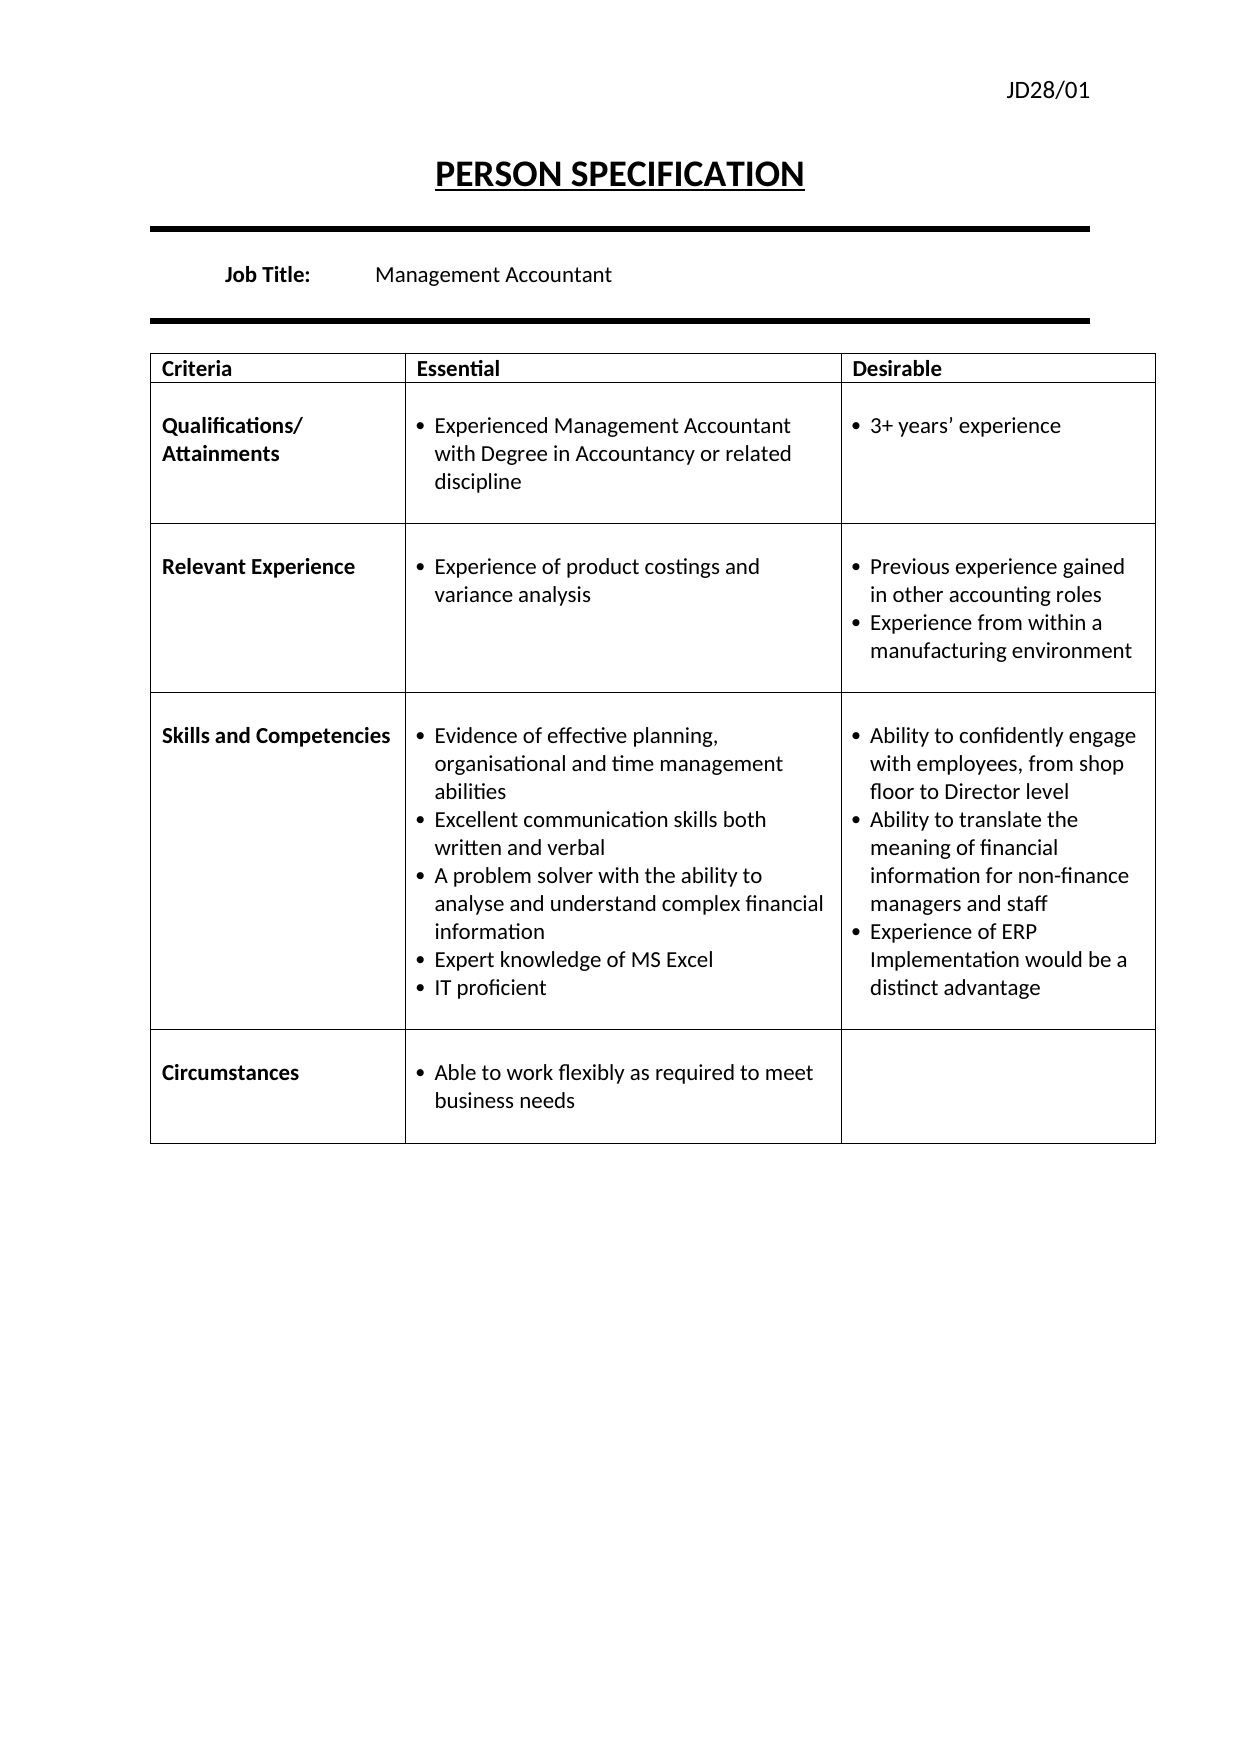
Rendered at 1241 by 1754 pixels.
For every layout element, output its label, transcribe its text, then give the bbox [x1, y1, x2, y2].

table_cell Experienced Management Accountant with Degree in Accountancy or related discipline [406, 383, 841, 523]
table_cell Evidence of effective planning, organisational and time management abilities Excellent communication skills both written and verbal A problem solver with the ability to analyse and understand complex financial information Expert knowledge of MS Excel IT proficient [406, 693, 841, 1029]
table_cell Qualifications/ Attainments [151, 383, 405, 523]
table_cell [842, 1030, 1155, 1142]
text Job Title: Management Accountant [150, 260, 1090, 288]
table_header Desirable [842, 354, 1155, 382]
table_cell Able to work flexibly as required to meet business needs [406, 1030, 841, 1142]
table_cell Experience of product costings and variance analysis [406, 524, 841, 692]
table_cell Skills and Competencies [151, 693, 405, 1029]
table_cell 3+ years’ experience [842, 383, 1155, 523]
table_cell Previous experience gained in other accounting roles Experience from within a manufacturing environment [842, 524, 1155, 692]
table_header Criteria [151, 354, 405, 382]
table_cell Circumstances [151, 1030, 405, 1142]
text PERSON SPECIFICATION [150, 150, 1090, 196]
table_header Essential [406, 354, 841, 382]
table_cell Relevant Experience [151, 524, 405, 692]
table_cell Ability to confidently engage with employees, from shop floor to Director level Ability to translate the meaning of financial information for non-finance managers and staff Experience of ERP Implementation would be a distinct advantage [842, 693, 1155, 1029]
